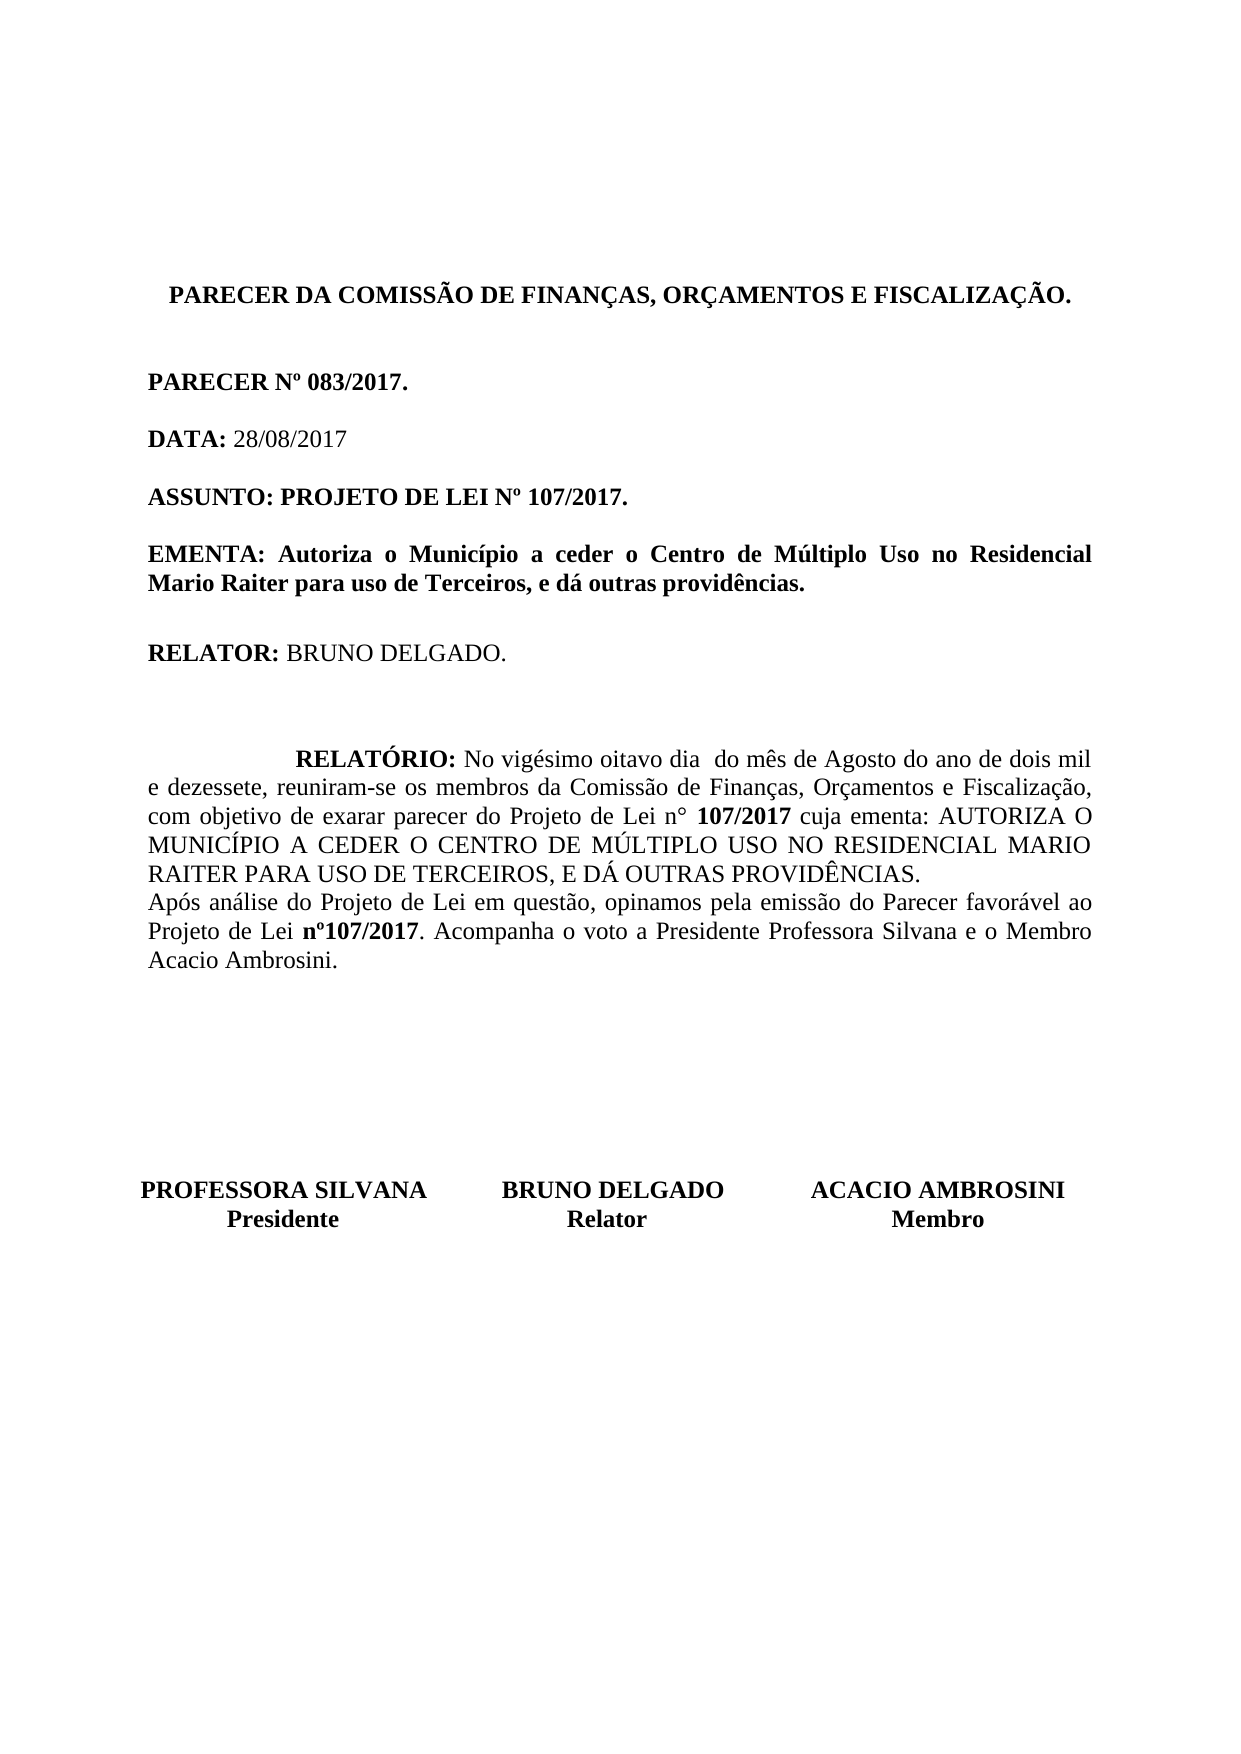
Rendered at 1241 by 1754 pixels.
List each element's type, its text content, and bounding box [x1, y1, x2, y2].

text EMENTA: Autoriza o Município a ceder o Centro de Múltiplo Uso no Residencial Mario Raiter para uso de Terceiros, e dá outras providências. [148, 539, 1093, 597]
table_header PROFESSORA SILVANA Presidente [133, 1175, 427, 1232]
text PARECER DA COMISSÃO DE FINANÇAS, ORÇAMENTOS E FISCALIZAÇÃO. [148, 281, 1093, 309]
text Após análise do Projeto de Lei em questão, opinamos pela emissão do Parecer favorável ao Projeto de Lei nº107/2017. Acompanha o voto a Presidente Professora Silvana e o Membro Acacio Ambrosini. [148, 887, 1093, 974]
text DATA: 28/08/2017 [148, 424, 1093, 453]
table_header BRUNO DELGADO Relator [427, 1175, 768, 1232]
text RELATÓRIO: No vigésimo oitavo dia do mês de Agosto do ano de dois mil e dezessete, reuniram-se os membros da Comissão de Finanças, Orçamentos e Fiscalização, com objetivo de exarar parecer do Projeto de Lei n° 107/2017 cuja ementa: AUTORIZA O MUNICÍPIO A CEDER O CENTRO DE MÚLTIPLO USO NO RESIDENCIAL MARIO RAITER PARA USO DE TERCEIROS, E DÁ OUTRAS PROVIDÊNCIAS. [148, 744, 1093, 887]
text RELATOR: BRUNO DELGADO. [148, 638, 1093, 667]
subtitle PARECER Nº 083/2017. [148, 367, 1093, 396]
table_header ACACIO AMBROSINI Membro [768, 1175, 1108, 1232]
text ASSUNTO: PROJETO DE LEI Nº 107/2017. [148, 482, 1093, 511]
